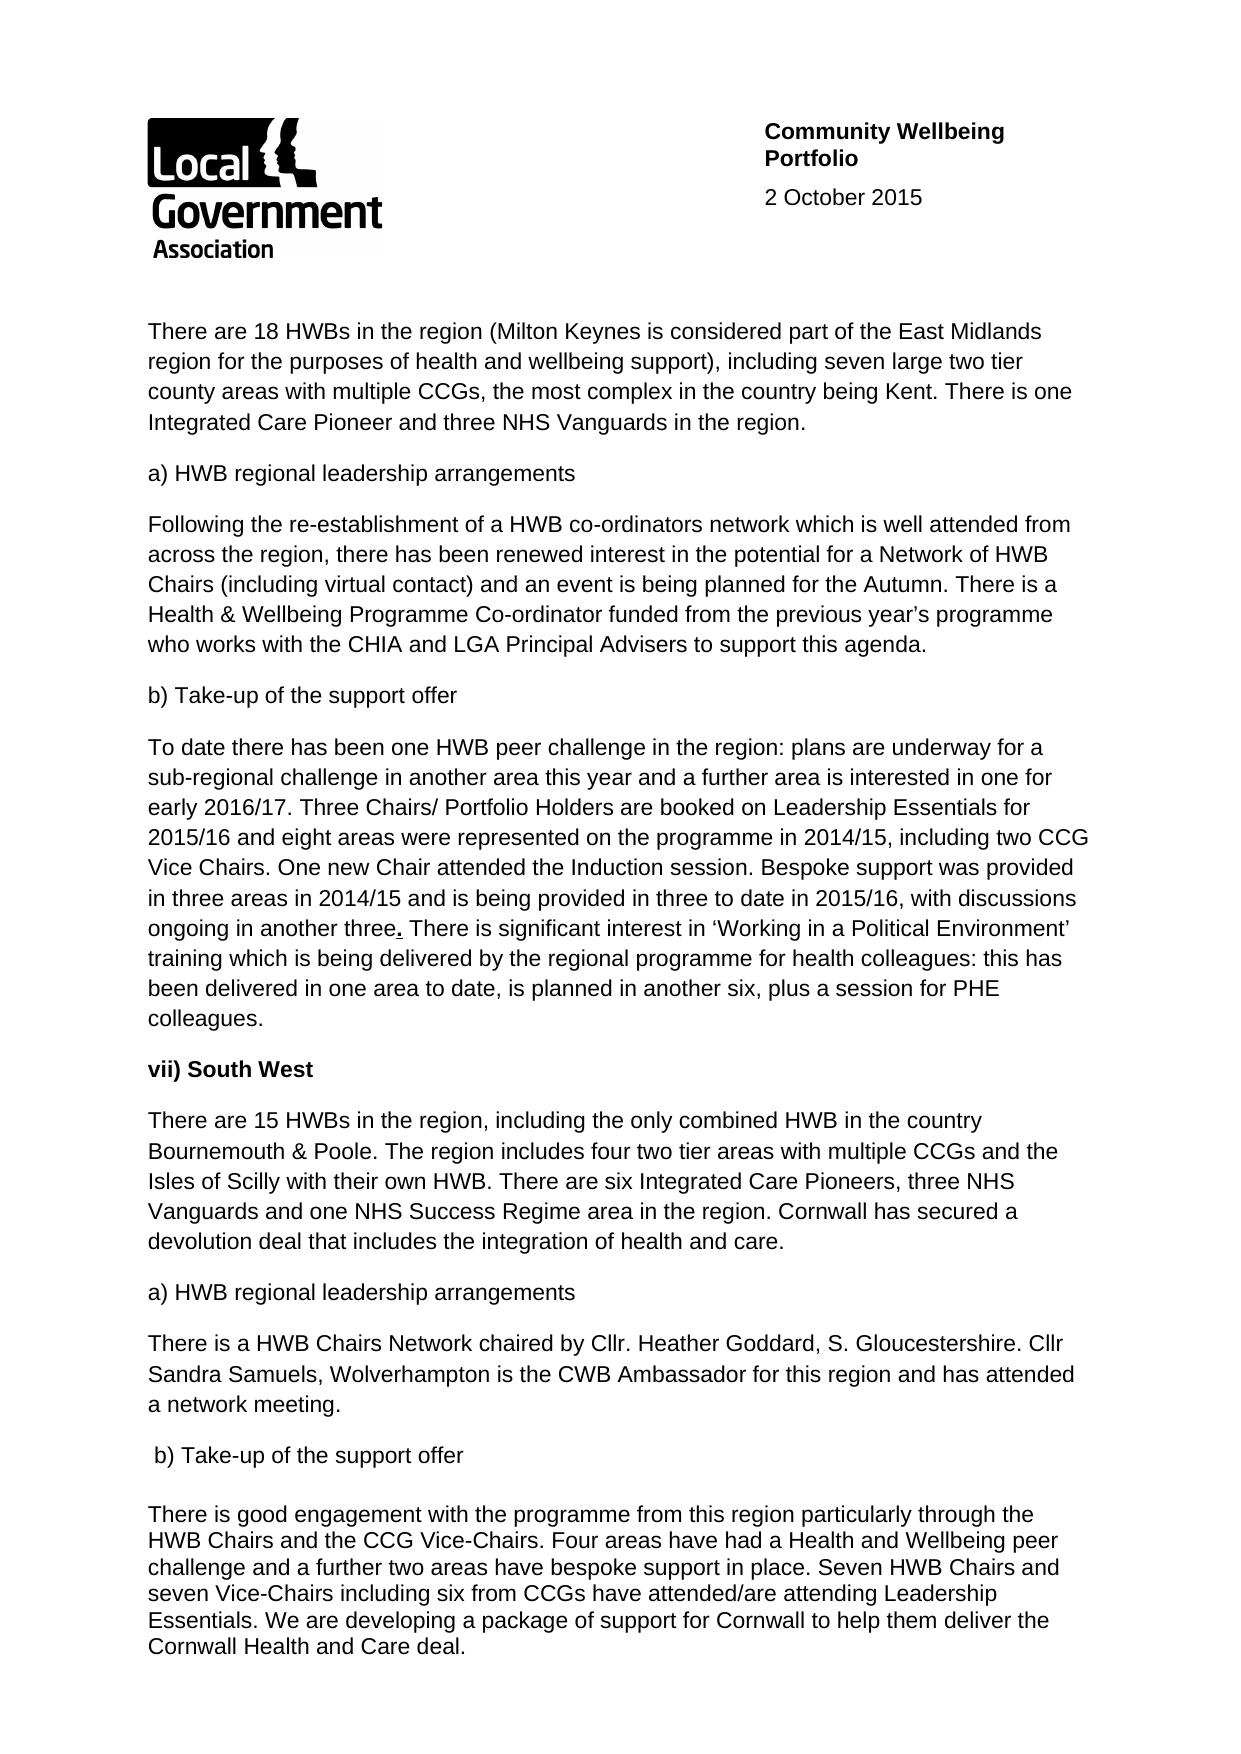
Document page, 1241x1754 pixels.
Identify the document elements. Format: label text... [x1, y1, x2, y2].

text a) HWB regional leadership arrangements [148, 1279, 1092, 1306]
text a) HWB regional leadership arrangements [148, 459, 1092, 486]
text b) Take-up of the support offer [148, 1442, 1092, 1468]
text To date there has been one HWB peer challenge in the region: plans are underway for a sub-regional challenge in another area this year and a further area is interested in one for early 2016/17. Three Chairs/ Portfolio Holders are booked on Leadership Essentials for 2015/16 and eight areas were represented on the programme in 2014/15, including two CCG Vice Chairs. One new Chair attended the Induction session. Bespoke support was provided in three areas in 2014/15 and is being provided in three to date in 2015/16, with discussions ongoing in another three. There is significant interest in ‘Working in a Political Environment’ training which is being delivered by the regional programme for health colleagues: this has been delivered in one area to date, is planned in another six, plus a session for PHE colleagues. [148, 733, 1092, 1032]
text b) Take-up of the support offer [148, 682, 1092, 709]
picture [147, 118, 383, 258]
text Following the re-establishment of a HWB co-ordinators network which is well attended from across the region, there has been renewed interest in the potential for a Network of HWB Chairs (including virtual contact) and an event is being planned for the Autumn. There is a Health & Wellbeing Programme Co-ordinator funded from the previous year’s programme who works with the CHIA and LGA Principal Advisers to support this agenda. [148, 511, 1092, 658]
text There are 15 HWBs in the region, including the only combined HWB in the country Bournemouth & Poole. The region includes four two tier areas with multiple CCGs and the Isles of Scilly with their own HWB. There are six Integrated Care Pioneers, three NHS Vanguards and one NHS Success Regime area in the region. Cornwall has secured a devolution deal that includes the integration of health and care. [148, 1107, 1092, 1254]
text There is good engagement with the programme from this region particularly through the HWB Chairs and the CCG Vice-Chairs. Four areas have had a Health and Wellbeing peer challenge and a further two areas have bespoke support in place. Seven HWB Chairs and seven Vice-Chairs including six from CCGs have attended/are attending Leadership Essentials. We are developing a package of support for Cornwall to help them deliver the Cornwall Health and Care deal. [148, 1501, 1092, 1659]
text There are 18 HWBs in the region (Milton Keynes is considered part of the East Midlands region for the purposes of health and wellbeing support), including seven large two tier county areas with multiple CCGs, the most complex in the country being Kent. There is one Integrated Care Pioneer and three NHS Vanguards in the region. [148, 318, 1092, 435]
text vii) South West [148, 1056, 1092, 1083]
text There is a HWB Chairs Network chaired by Cllr. Heather Goddard, S. Gloucestershire. Cllr Sandra Samuels, Wolverhampton is the CWB Ambassador for this region and has attended a network meeting. [148, 1330, 1092, 1417]
